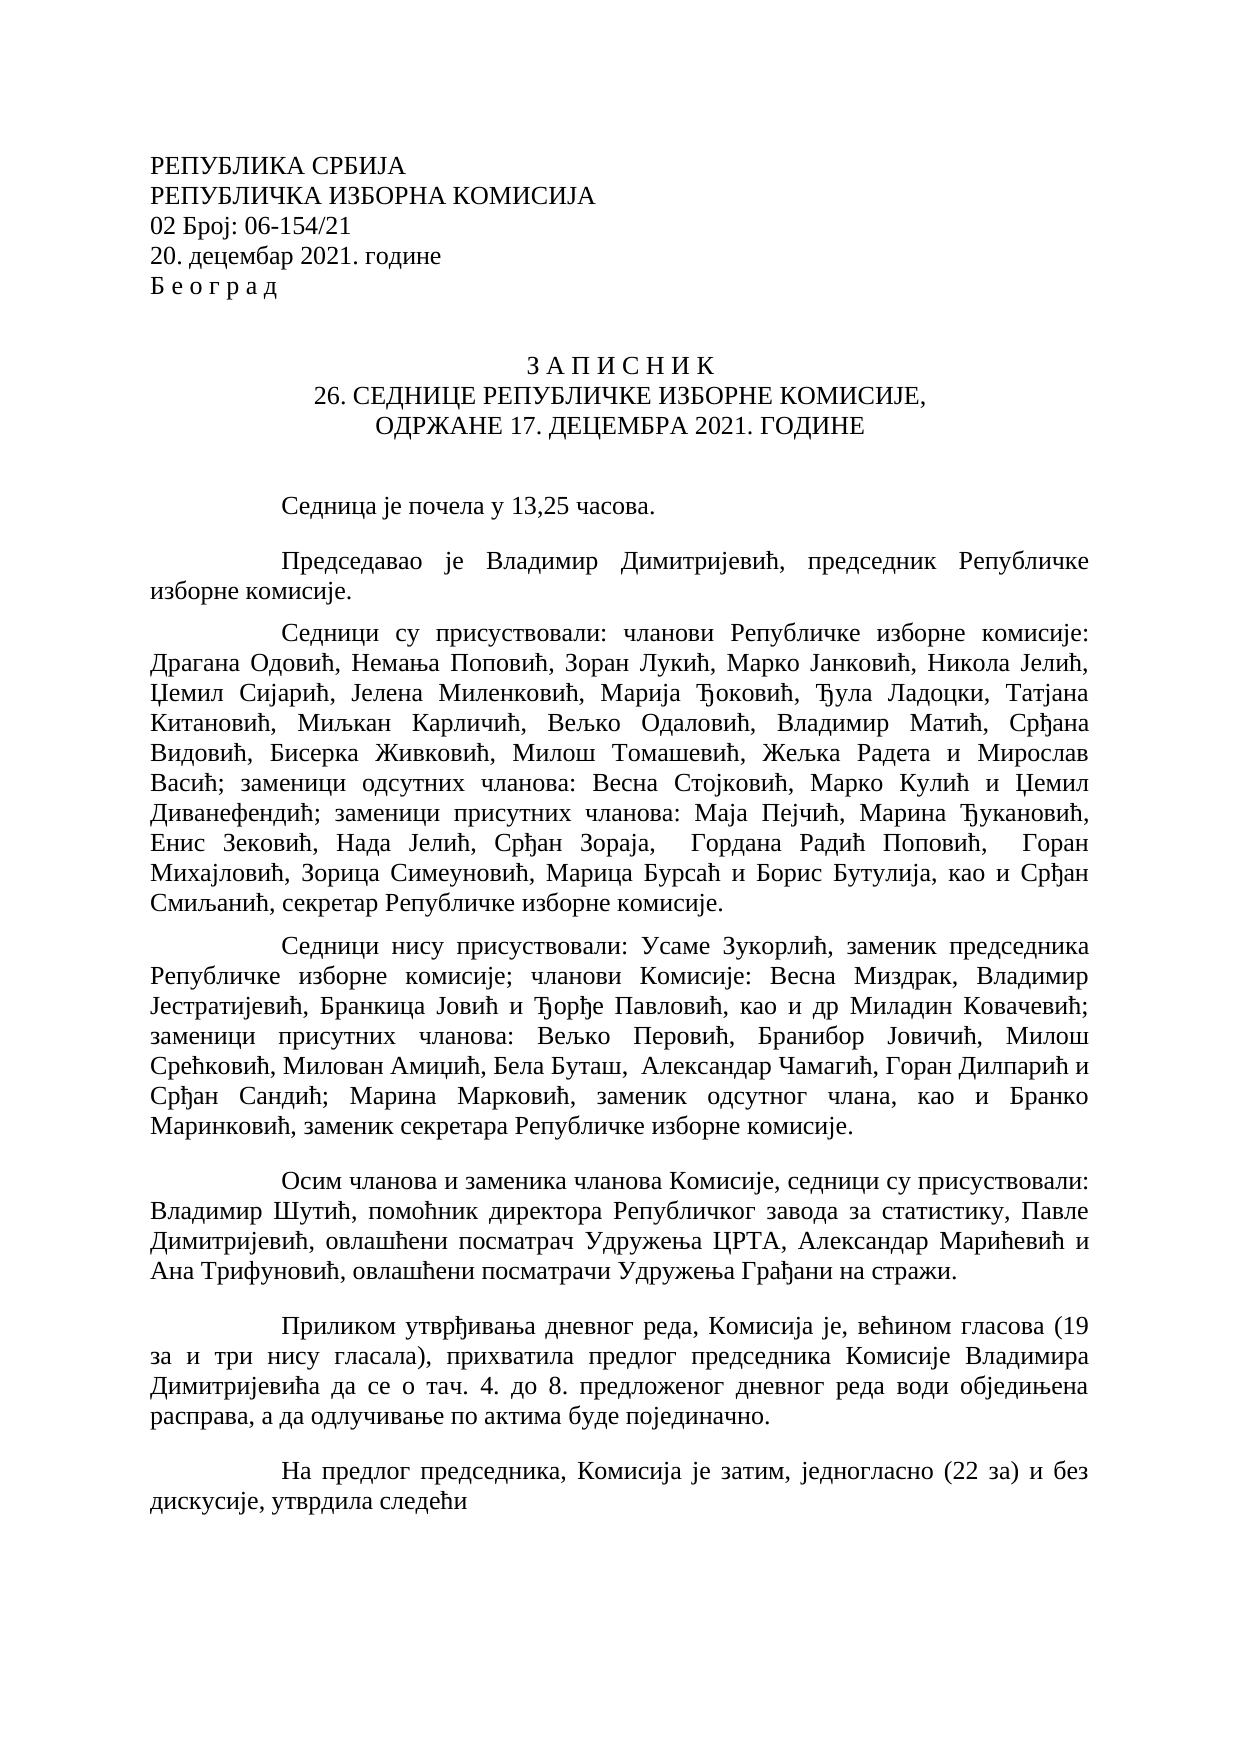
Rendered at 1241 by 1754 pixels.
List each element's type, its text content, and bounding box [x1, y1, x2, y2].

text РЕПУБЛИКА СРБИЈА [150, 150, 1090, 180]
text Седници нису присуствовали: Усаме Зукорлић, заменик председника Републичке изборне комисије; чланови Комисије: Весна Миздрак, Владимир Јестратијевић, Бранкица Јовић и Ђорђе Павловић, као и др Миладин Ковачевић; заменици присутних чланова: Вељко Перовић, Бранибор Јовичић, Милош Срећковић, Милован Амиџић, Бела Буташ, Александар Чамагић, Горан Дилпарић и Срђан Сандић; Марина Марковић, заменик одсутног члана, као и Бранко Маринковић, заменик секретара Републичке изборне комисије. [150, 930, 1090, 1140]
text Б е о г р а д [150, 270, 1090, 300]
text На предлог председника, Комисија је затим, једногласно (22 за) и без дискусије, утврдила следећи [150, 1455, 1090, 1515]
text 02 Број: 06-154/21 [150, 210, 1090, 240]
text ОДРЖАНЕ 17. ДЕЦЕМБРА 2021. ГОДИНЕ [150, 410, 1090, 440]
text Седница је почела у 13,25 часова. [150, 490, 1090, 520]
text 20. децембар 2021. године [150, 240, 1090, 270]
text Седници су присуствовали: чланови Републичке изборне комисије: Драгана Одовић, Немања Поповић, Зоран Лукић, Марко Јанковић, Никола Јелић, Џемил Сијарић, Јелена Миленковић, Марија Ђоковић, Ђула Ладоцки, Татјана Китановић, Миљкан Карличић, Вељко Одаловић, Владимир Матић, Срђана Видовић, Бисерка Живковић, Милош Томашевић, Жељка Радета и Мирослав Васић; заменици одсутних чланова: Весна Стојковић, Марко Кулић и Џемил Диванефендић; заменици присутних чланова: Маја Пејчић, Марина Ђукановић, Енис Зековић, Нада Јелић, Срђан Зораја, Гордана Радић Поповић, Горан Михајловић, Зорица Симеуновић, Марица Бурсаћ и Борис Бутулија, као и Срђан Смиљанић, секретар Републичке изборне комисије. [150, 617, 1090, 917]
text Приликом утврђивања дневног реда, Комисија је, већином гласова (19 за и три нису гласала), прихватила предлог председника Комисије Владимира Димитријевића да се о тач. 4. до 8. предложеног дневног реда води обједињена расправа, а да одлучивање по актима буде појединачно. [150, 1310, 1090, 1430]
text 26. СЕДНИЦЕ РЕПУБЛИЧКЕ ИЗБОРНЕ КОМИСИЈЕ, [150, 380, 1090, 410]
text З А П И С Н И К [150, 350, 1090, 380]
text Осим чланова и заменика чланова Комисије, седници су присуствовали: Владимир Шутић, помоћник директора Републичког завода за статистику, Павле Димитријевић, овлашћени посматрач Удружења ЦРТА, Александар Марићевић и Ана Трифуновић, овлашћени посматрачи Удружења Грађани на стражи. [150, 1165, 1090, 1285]
text РЕПУБЛИЧКА ИЗБОРНА КОМИСИЈА [150, 180, 1090, 210]
text Председавао је Владимир Димитријевић, председник Републичке изборне комисије. [150, 545, 1090, 605]
